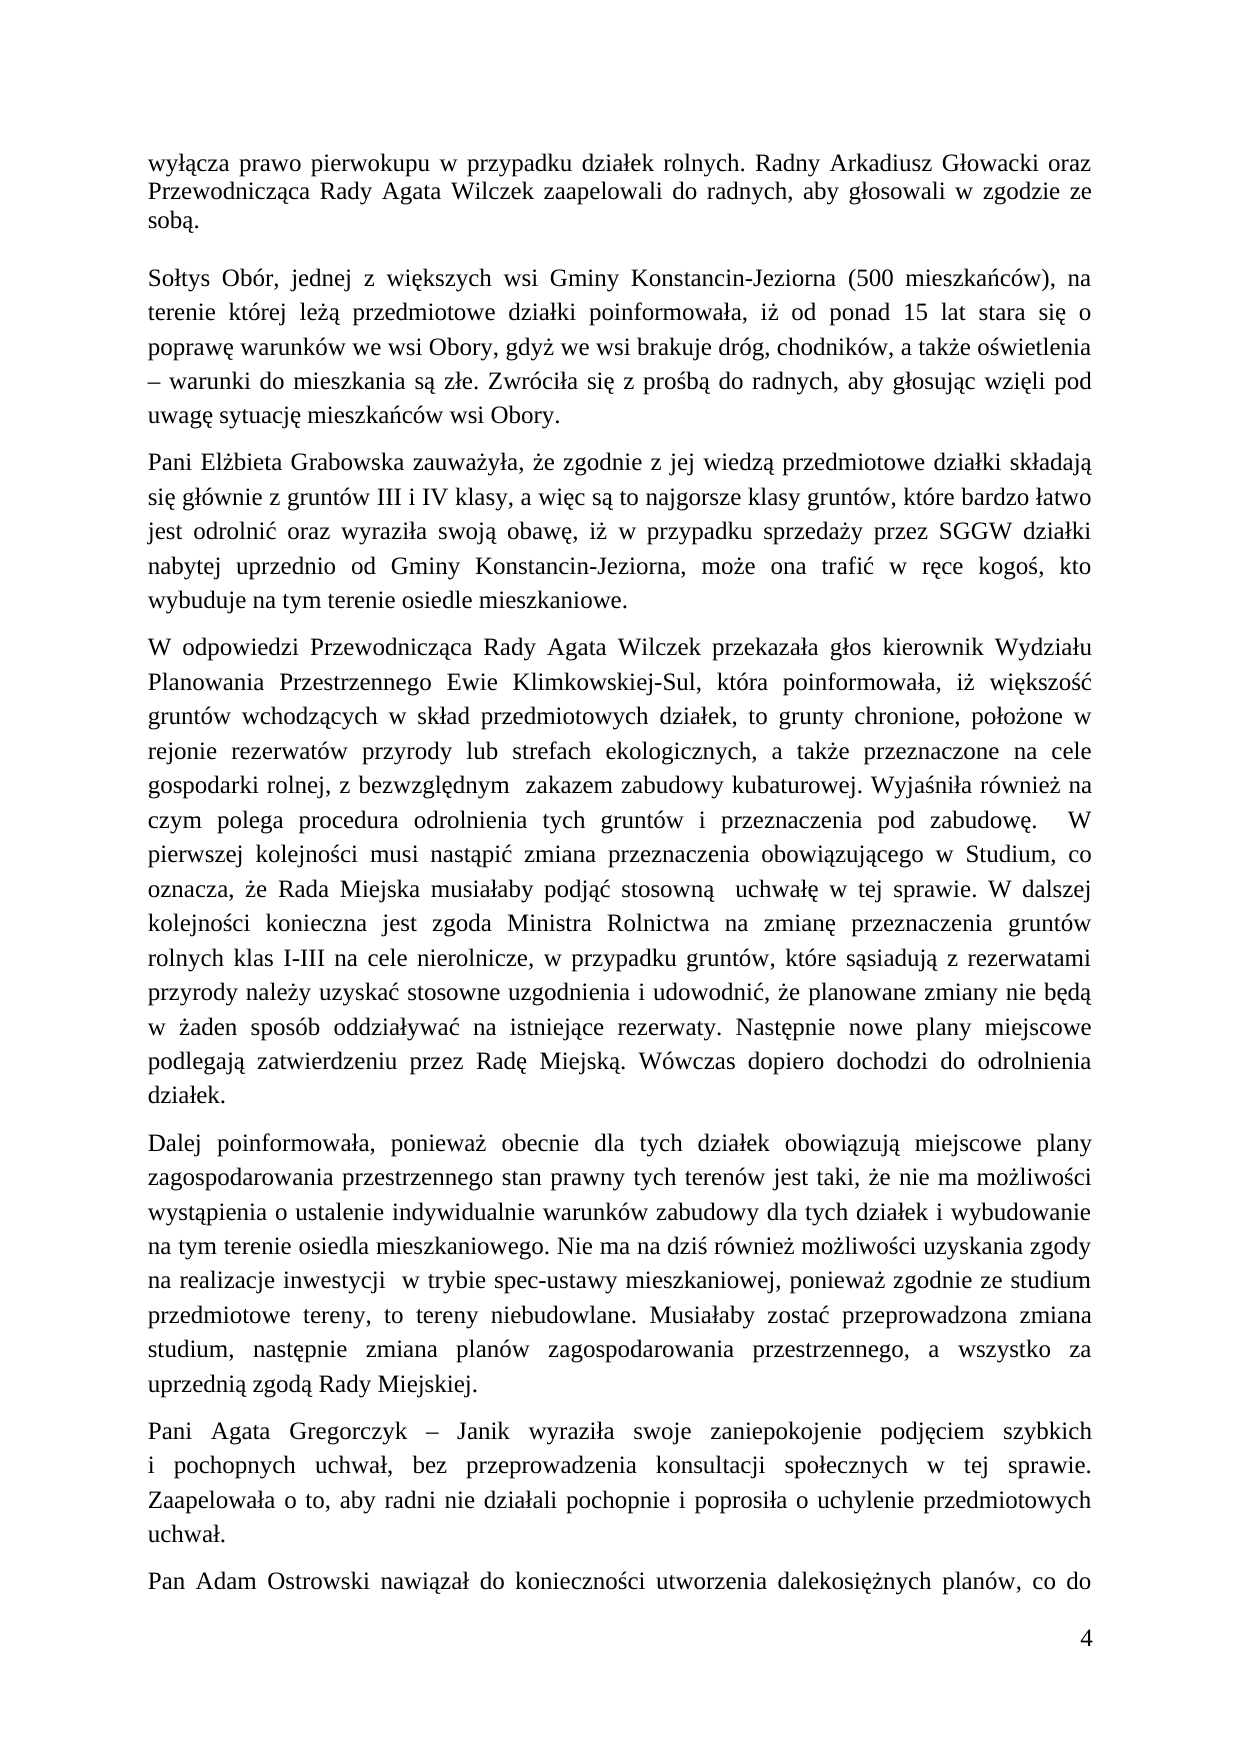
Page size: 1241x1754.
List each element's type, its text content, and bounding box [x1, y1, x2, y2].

text Pani Elżbieta Grabowska zauważyła, że zgodnie z jej wiedzą przedmiotowe działki składają się głównie z gruntów III i IV klasy, a więc są to najgorsze klasy gruntów, które bardzo łatwo jest odrolnić oraz wyraziła swoją obawę, iż w przypadku sprzedaży przez SGGW działki nabytej uprzednio od Gminy Konstancin-Jeziorna, może ona trafić w ręce kogoś, kto wybuduje na tym terenie osiedle mieszkaniowe. [148, 447, 1093, 614]
text W odpowiedzi Przewodnicząca Rady Agata Wilczek przekazała głos kierownik Wydziału Planowania Przestrzennego Ewie Klimkowskiej-Sul, która poinformowała, iż większość gruntów wchodzących w skład przedmiotowych działek, to grunty chronione, położone w rejonie rezerwatów przyrody lub strefach ekologicznych, a także przeznaczone na cele gospodarki rolnej, z bezwzględnym zakazem zabudowy kubaturowej. Wyjaśniła również na czym polega procedura odrolnienia tych gruntów i przeznaczenia pod zabudowę. W pierwszej kolejności musi nastąpić zmiana przeznaczenia obowiązującego w Studium, co oznacza, że Rada Miejska musiałaby podjąć stosowną uchwałę w tej sprawie. W dalszej kolejności konieczna jest zgoda Ministra Rolnictwa na zmianę przeznaczenia gruntów rolnych klas I-III na cele nierolnicze, w przypadku gruntów, które sąsiadują z rezerwatami przyrody należy uzyskać stosowne uzgodnienia i udowodnić, że planowane zmiany nie będą w żaden sposób oddziaływać na istniejące rezerwaty. Następnie nowe plany miejscowe podlegają zatwierdzeniu przez Radę Miejską. Wówczas dopiero dochodzi do odrolnienia działek. [148, 632, 1093, 1109]
text Pani Agata Gregorczyk – Janik wyraziła swoje zaniepokojenie podjęciem szybkich i pochopnych uchwał, bez przeprowadzenia konsultacji społecznych w tej sprawie. Zaapelowała o to, aby radni nie działali pochopnie i poprosiła o uchylenie przedmiotowych uchwał. [148, 1416, 1093, 1548]
text Dalej poinformowała, ponieważ obecnie dla tych działek obowiązują miejscowe plany zagospodarowania przestrzennego stan prawny tych terenów jest taki, że nie ma możliwości wystąpienia o ustalenie indywidualnie warunków zabudowy dla tych działek i wybudowanie na tym terenie osiedla mieszkaniowego. Nie ma na dziś również możliwości uzyskania zgody na realizacje inwestycji w trybie spec-ustawy mieszkaniowej, ponieważ zgodnie ze studium przedmiotowe tereny, to tereny niebudowlane. Musiałaby zostać przeprowadzona zmiana studium, następnie zmiana planów zagospodarowania przestrzennego, a wszystko za uprzednią zgodą Rady Miejskiej. [148, 1128, 1093, 1398]
text Sołtys Obór, jednej z większych wsi Gminy Konstancin-Jeziorna (500 mieszkańców), na terenie której leżą przedmiotowe działki poinformowała, iż od ponad 15 lat stara się o poprawę warunków we wsi Obory, gdyż we wsi brakuje dróg, chodników, a także oświetlenia – warunki do mieszkania są złe. Zwróciła się z prośbą do radnych, aby głosując wzięli pod uwagę sytuację mieszkańców wsi Obory. [148, 263, 1093, 429]
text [148, 148, 1093, 234]
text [148, 1566, 1093, 1595]
